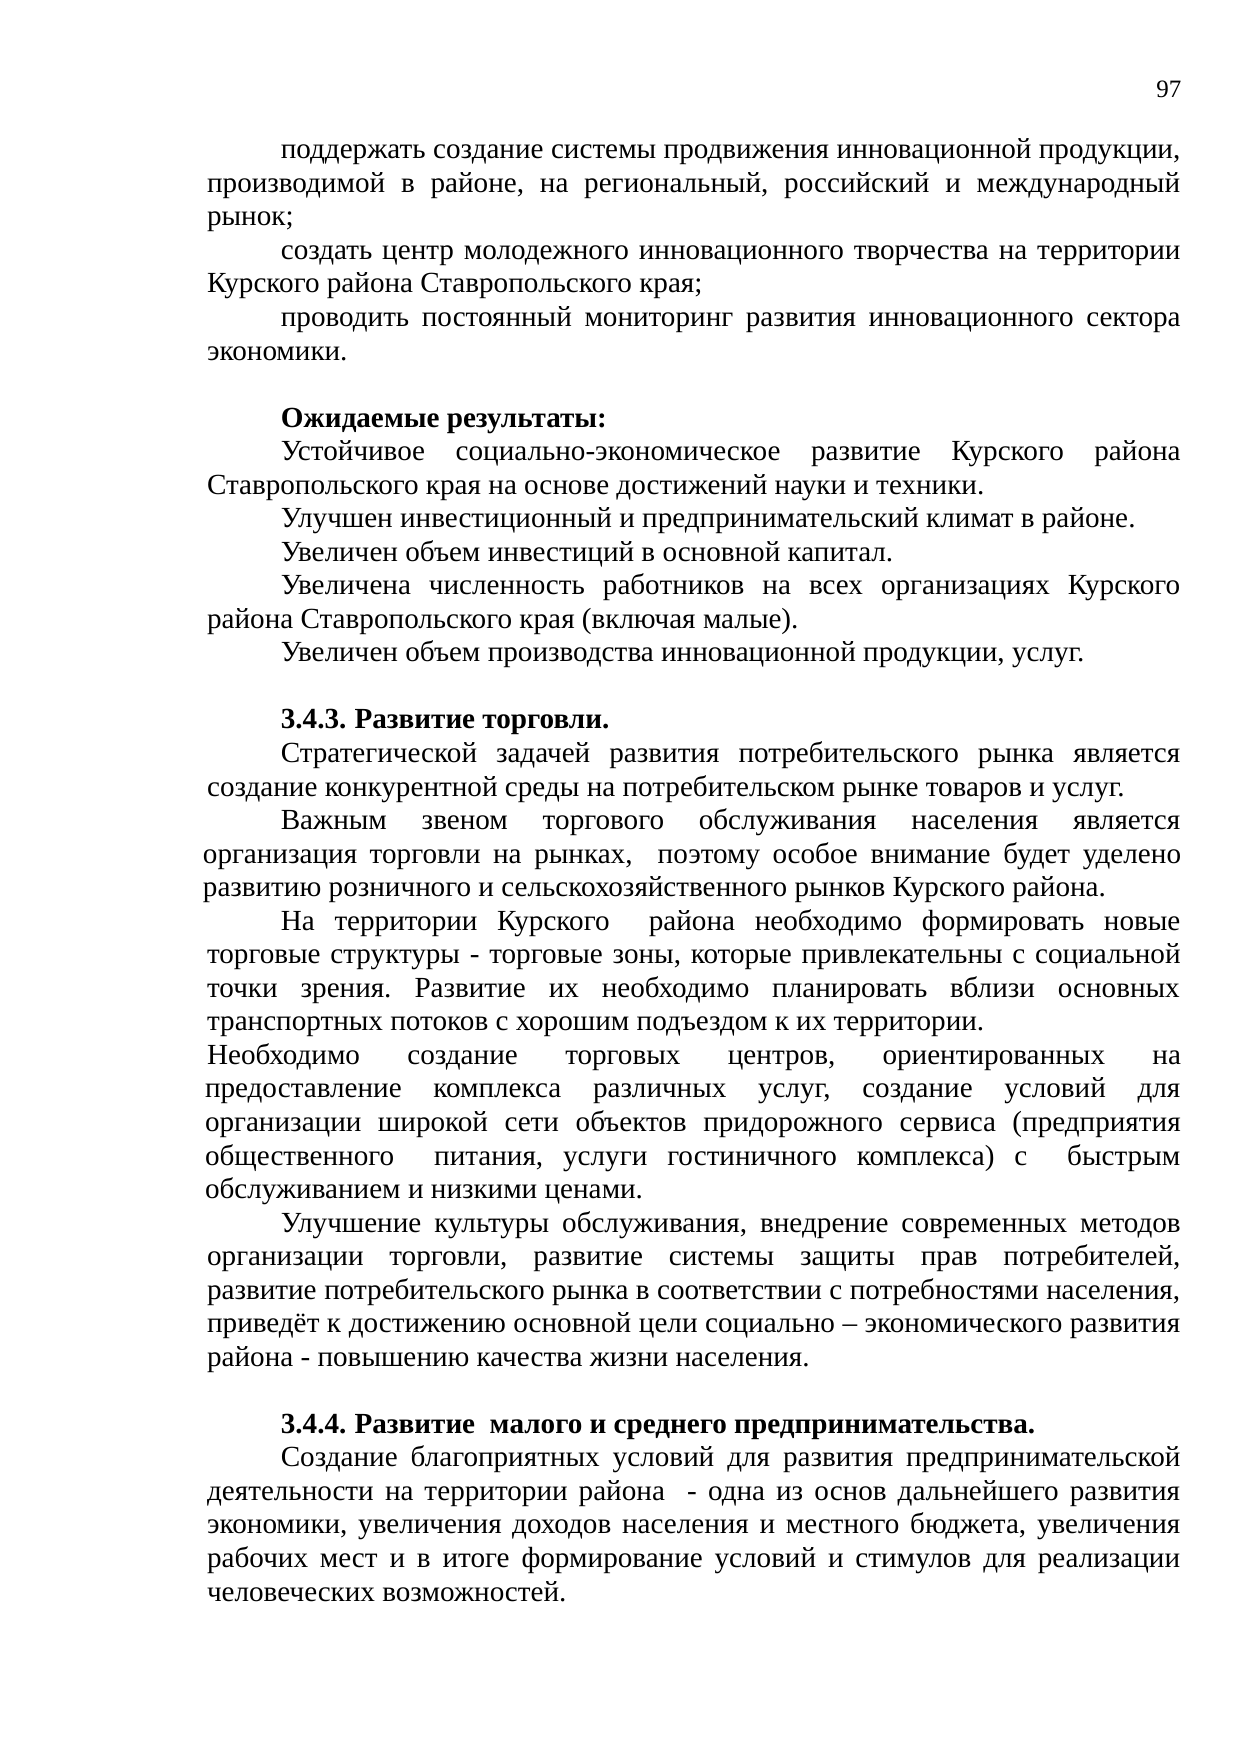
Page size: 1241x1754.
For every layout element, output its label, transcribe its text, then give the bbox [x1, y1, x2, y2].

text Увеличен объем производства инновационной продукции, услуг. [207, 634, 1181, 668]
text Стратегической задачей развития потребительского рынка является создание конкурентной среды на потребительском рынке товаров и услуг. [207, 735, 1181, 802]
list поддержать создание системы продвижения инновационной продукции, производимой в районе, на региональный, российский и международный рынок; [207, 131, 1181, 232]
text Необходимо создание торговых центров, ориентированных на предоставление комплекса различных услуг, создание условий для организации широкой сети объектов придорожного сервиса (предприятия общественного питания, услуги гостиничного комплекса) с быстрым обслуживанием и низкими ценами. [144, 1037, 1181, 1205]
text Важным звеном торгового обслуживания населения является организация торговли на рынках, поэтому особое внимание будет уделено развитию розничного и сельскохозяйственного рынков Курского района. [203, 802, 1181, 903]
list Развитие торговли. [207, 702, 1181, 735]
text Устойчивое социально-экономическое развитие Курского района Ставропольского края на основе достижений науки и техники. [207, 433, 1181, 500]
list проводить постоянный мониторинг развития инновационного сектора экономики. [207, 299, 1181, 366]
list Развитие малого и среднего предпринимательства. [207, 1406, 1181, 1439]
text Увеличена численность работников на всех организациях Курского района Ставропольского края (включая малые). [207, 567, 1181, 634]
text Улучшен инвестиционный и предпринимательский климат в районе. [207, 500, 1181, 534]
list создать центр молодежного инновационного творчества на территории Курского района Ставропольского края; [207, 232, 1181, 299]
text Улучшение культуры обслуживания, внедрение современных методов организации торговли, развитие системы защиты прав потребителей, развитие потребительского рынка в соответствии с потребностями населения, приведёт к достижению основной цели социально – экономического развития района - повышению качества жизни населения. [207, 1205, 1181, 1372]
text Увеличен объем инвестиций в основной капитал. [207, 534, 1181, 567]
text Создание благоприятных условий для развития предпринимательской деятельности на территории района - одна из основ дальнейшего развития экономики, увеличения доходов населения и местного бюджета, увеличения рабочих мест и в итоге формирование условий и стимулов для реализации человеческих возможностей. [207, 1439, 1181, 1607]
list Ожидаемые результаты: [207, 400, 1181, 433]
text На территории Курского района необходимо формировать новые торговые структуры - торговые зоны, которые привлекательны с социальной точки зрения. Развитие их необходимо планировать вблизи основных транспортных потоков с хорошим подъездом к их территории. [207, 903, 1181, 1037]
